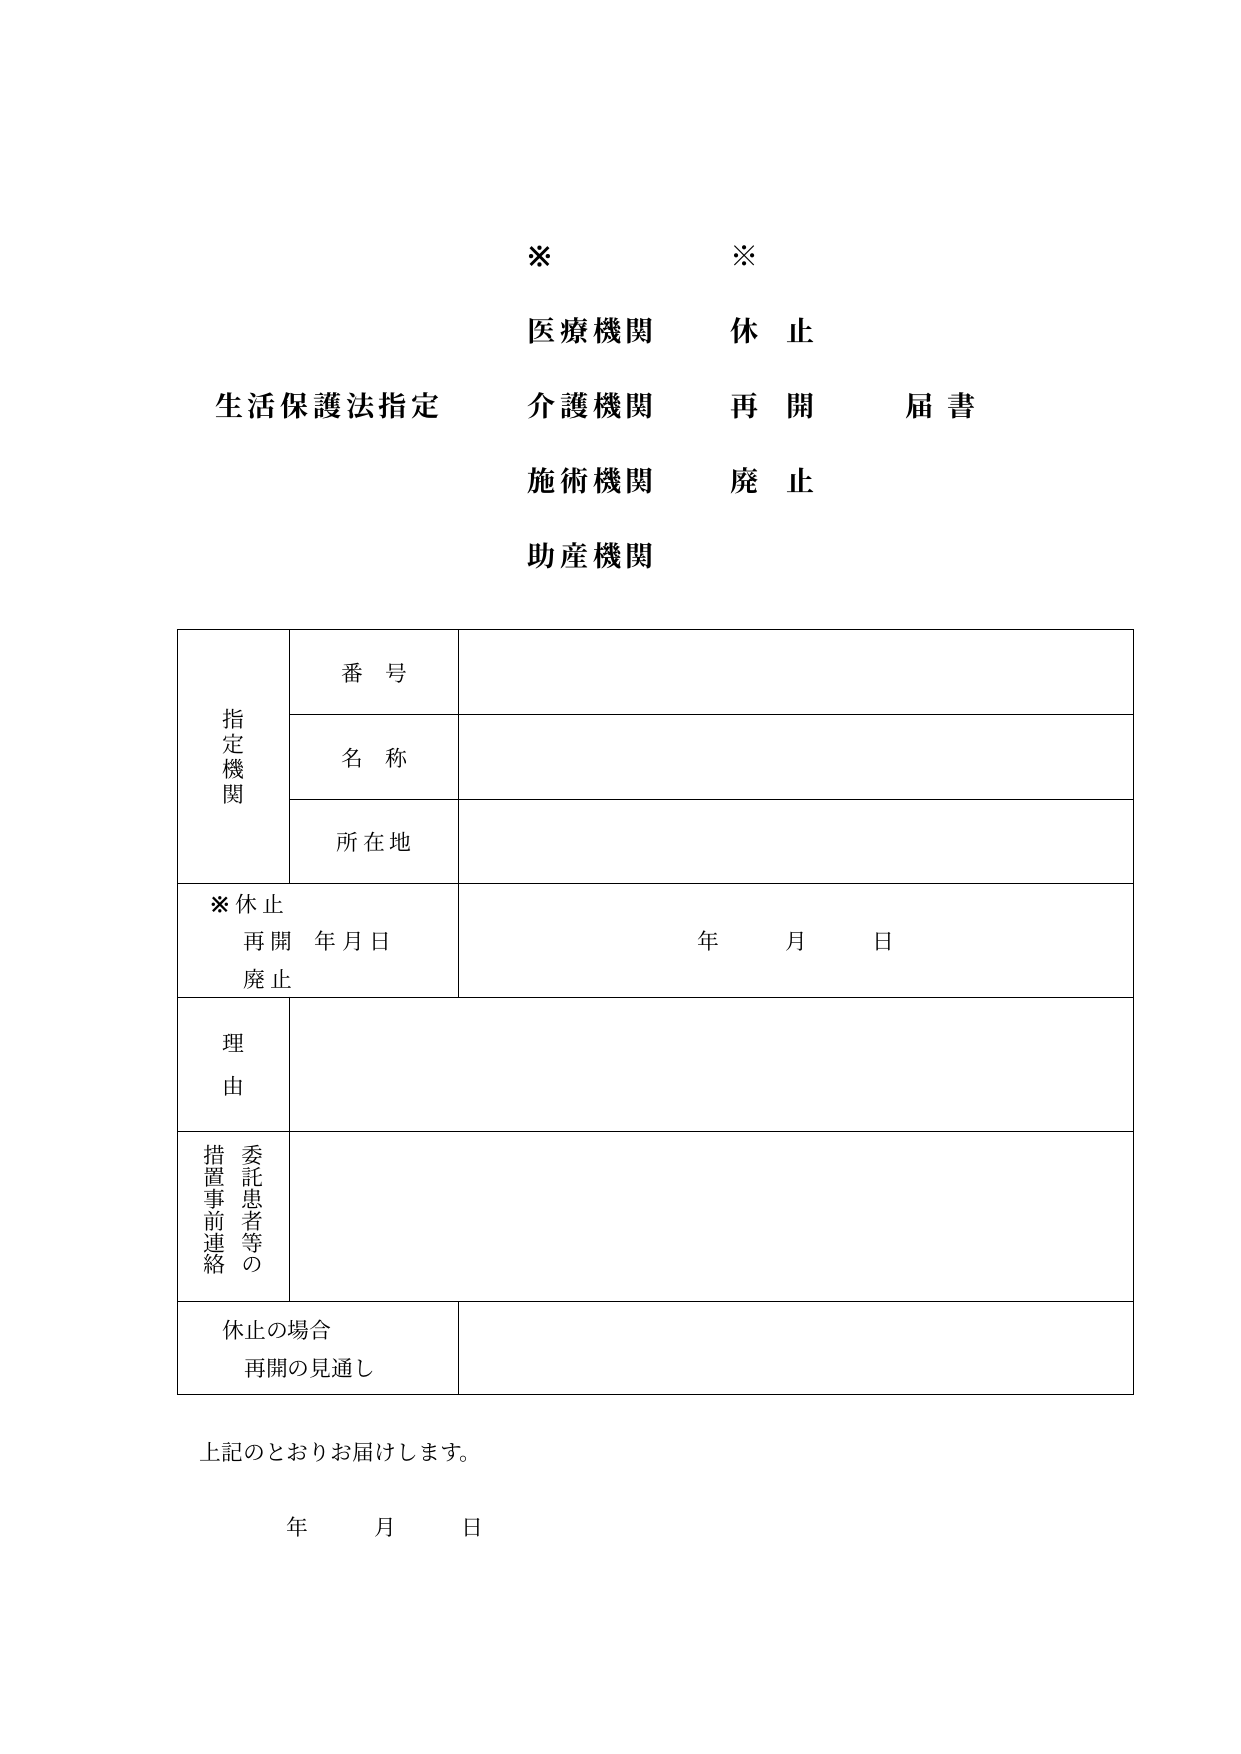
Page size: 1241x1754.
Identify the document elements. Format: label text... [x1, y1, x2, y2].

table_cell [290, 998, 1133, 1131]
text 施術機関 廃止 [440, 442, 1063, 517]
text 上記のとおりお届けします。 [177, 1432, 1063, 1470]
table_header 番号 [290, 630, 458, 714]
text ※ ※ [440, 217, 1063, 292]
text 生活保護法指定 介護機関 再開 届書 [177, 367, 1063, 442]
table_cell ※ 休 止 再 開 年 月 日 廃 止 [178, 884, 458, 997]
table_cell 名称 [290, 715, 458, 798]
table_cell [290, 1132, 1133, 1301]
table_cell [459, 715, 1133, 798]
table_cell 委託患者等の 措置事前連絡 [178, 1132, 289, 1301]
table_cell [459, 800, 1133, 883]
text 助産機関 [440, 517, 1063, 592]
text 年 月 日 [177, 1507, 1063, 1545]
table_cell 所在地 [290, 800, 458, 883]
table_cell 年 月 日 [459, 884, 1133, 997]
table_cell 理 由 [178, 998, 289, 1131]
table_cell [459, 1302, 1133, 1394]
table_header [459, 630, 1133, 714]
table_header 指定機関 [178, 630, 289, 883]
text 医療機関 休止 [440, 292, 1063, 367]
table_cell 休止の場合 再開の見通し [178, 1302, 458, 1394]
